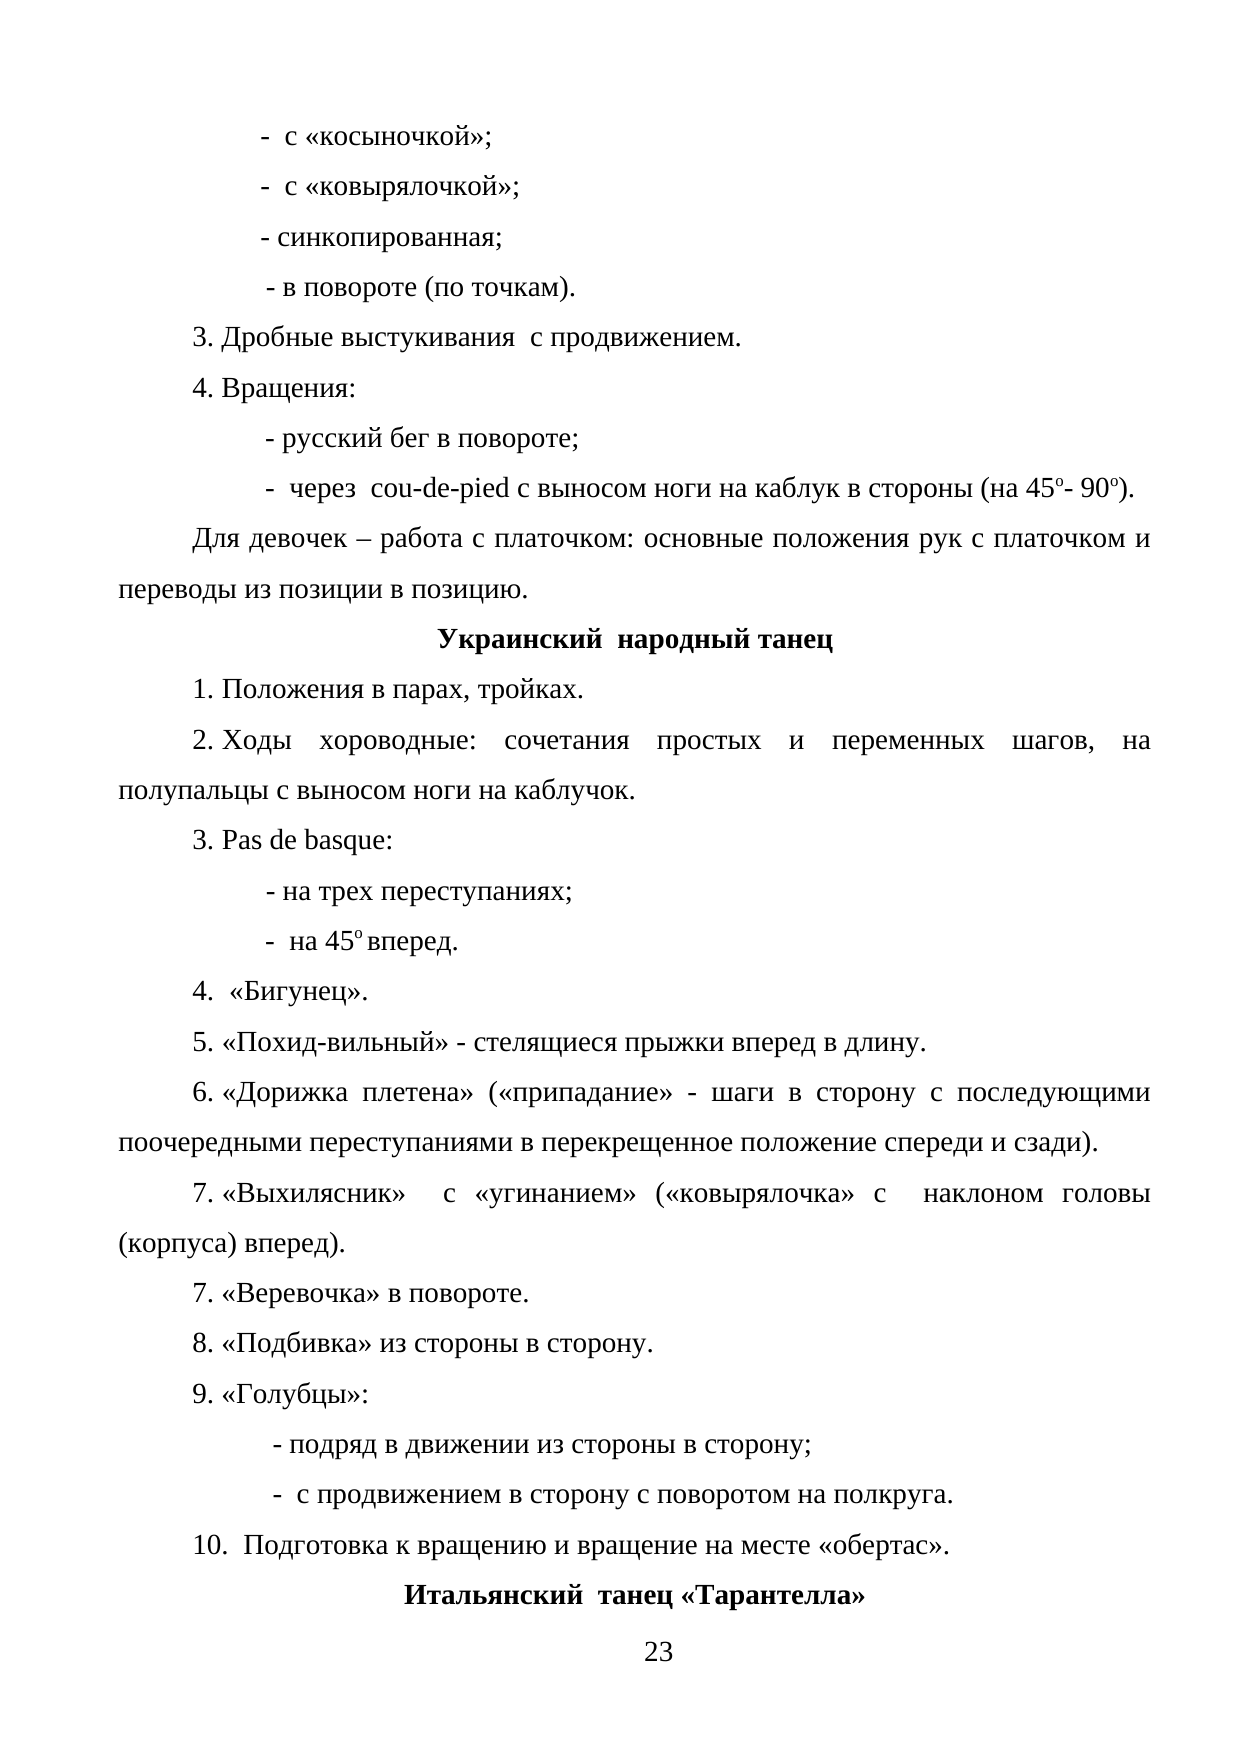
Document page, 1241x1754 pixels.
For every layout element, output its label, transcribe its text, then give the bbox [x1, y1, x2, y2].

text - через cou-de-pied с выносом ноги на каблук в стороны (на 45о- 90о). [118, 470, 1152, 504]
text - на трех переступаниях; [118, 873, 1152, 906]
text - в повороте (по точкам). [118, 269, 1152, 303]
list «Дорижка плетена» («припадание» - шаги в сторону с последующими поочередными переступаниями в перекрещенное положение спереди и сзади). [118, 1074, 1152, 1158]
list Рas de basque: [118, 822, 1152, 856]
text - на 45о вперед. [118, 923, 1152, 957]
list «Похид-вильный» - стелящиеся прыжки вперед в длину. [118, 1024, 1152, 1057]
text 9. «Голубцы»: [118, 1376, 1152, 1409]
text - с «косыночкой»; [118, 118, 1152, 152]
list Ходы хороводные: сочетания простых и переменных шагов, на полупальцы с выносом ноги на каблучок. [118, 722, 1152, 806]
text 4. Вращения: [118, 370, 1152, 403]
text Украинский народный танец [118, 621, 1152, 655]
text 10. Подготовка к вращению и вращение на месте «обертас». [118, 1527, 1152, 1560]
list Положения в парах, тройках. [118, 672, 1152, 705]
list «Выхилясник» с «угинанием» («ковырялочка» с наклоном головы (корпуса) вперед). [118, 1175, 1152, 1258]
text Итальянский танец «Тарантелла» [118, 1577, 1152, 1611]
text 7. «Веревочка» в повороте. [118, 1275, 1152, 1309]
text - подряд в движении из стороны в сторону; [118, 1426, 1152, 1460]
text - с «ковырялочкой»; [118, 168, 1152, 202]
text 8. «Подбивка» из стороны в сторону. [118, 1326, 1152, 1359]
text 3. Дробные выстукивания с продвижением. [118, 319, 1152, 353]
text - с продвижением в сторону с поворотом на полкруга. [118, 1477, 1152, 1510]
text - русский бег в повороте; [118, 420, 1152, 453]
text Для девочек – работа с платочком: основные положения рук с платочком и переводы из позиции в позицию. [118, 521, 1152, 604]
list «Бигунец». [118, 973, 1152, 1007]
text - синкопированная; [118, 219, 1152, 252]
